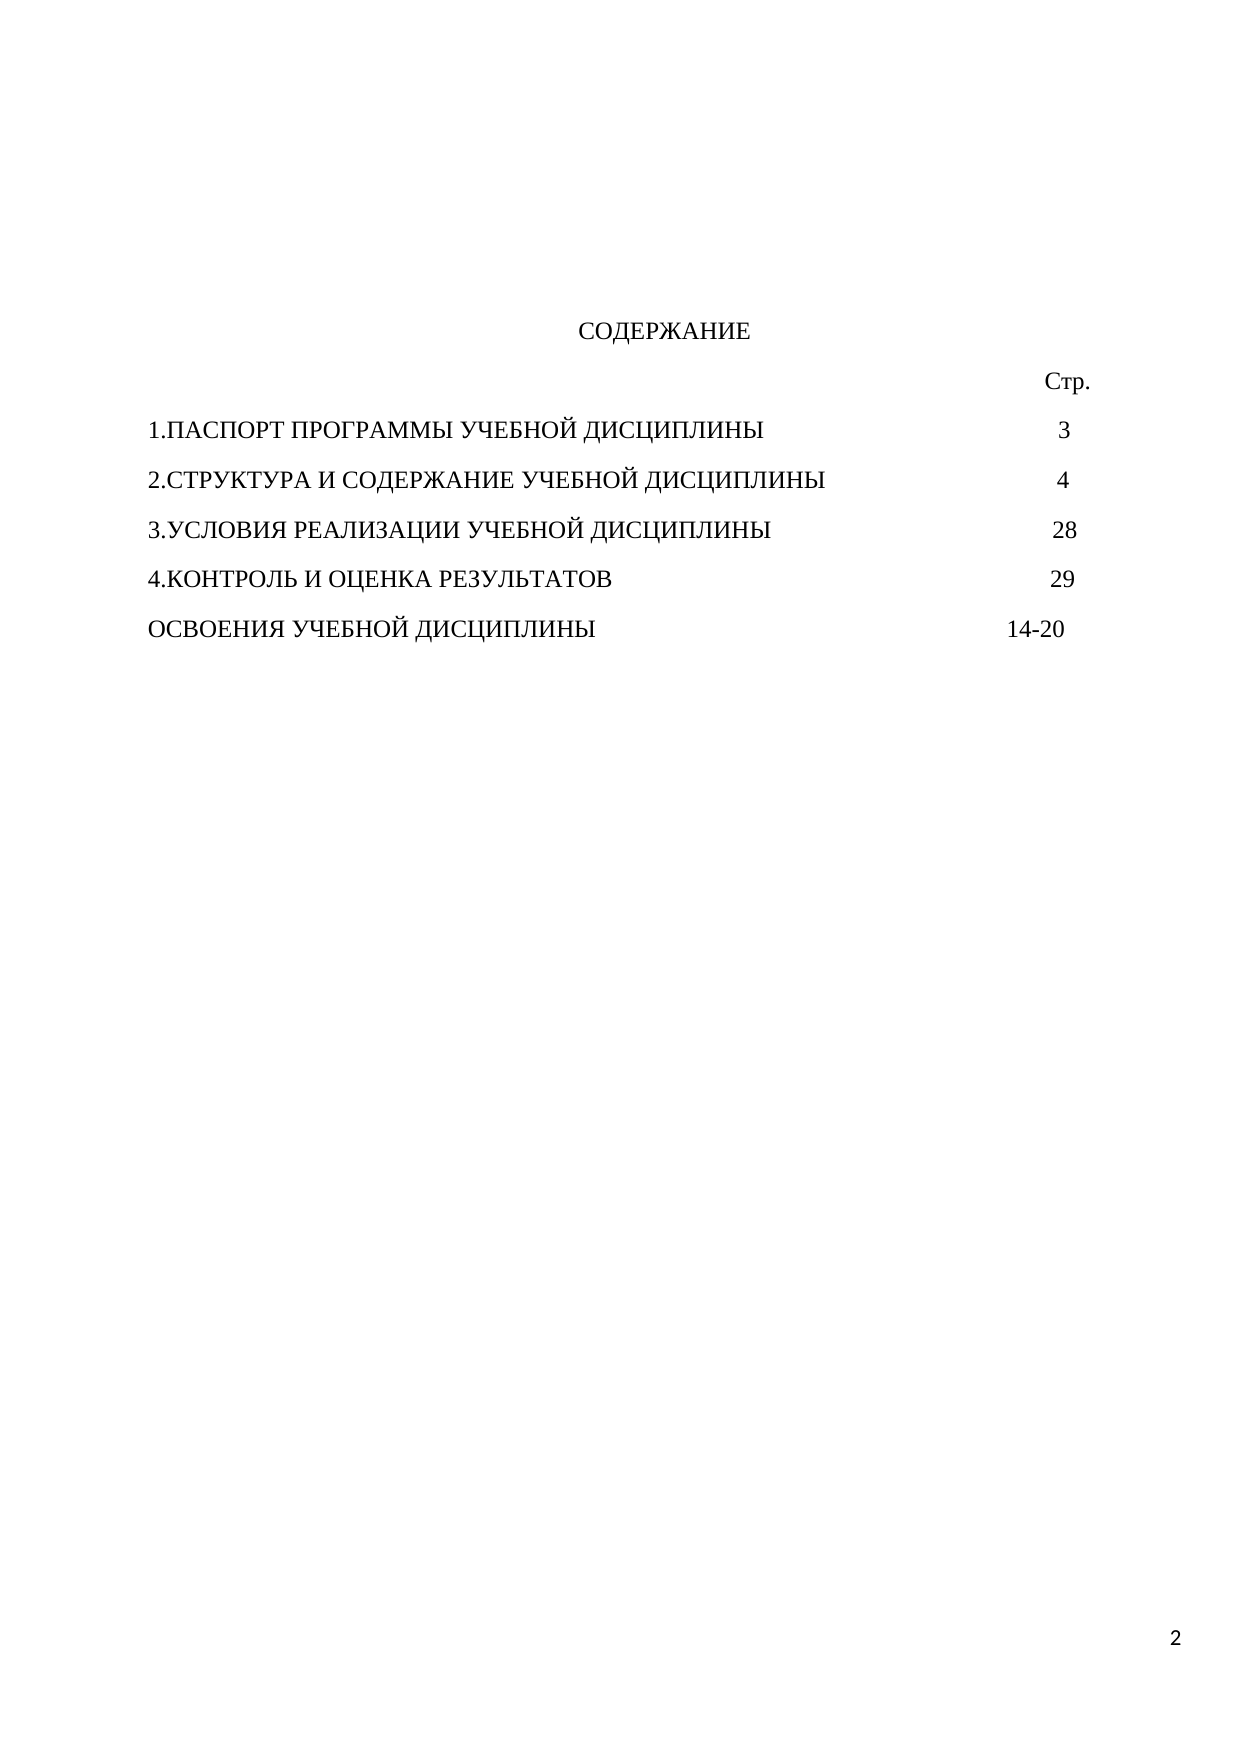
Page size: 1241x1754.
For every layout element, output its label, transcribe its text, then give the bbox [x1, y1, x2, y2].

text 4.КОНТРОЛЬ И ОЦЕНКА РЕЗУЛЬТАТОВ 29 [148, 564, 1181, 593]
text 1.ПАСПОРТ ПРОГРАММЫ УЧЕБНОЙ ДИСЦИПЛИНЫ 3 [148, 416, 1181, 444]
text 2.СТРУКТУРА И СОДЕРЖАНИЕ УЧЕБНОЙ ДИСЦИПЛИНЫ 4 [148, 465, 1181, 494]
text СОДЕРЖАНИЕ [148, 316, 1181, 345]
text Стр. [148, 366, 1181, 395]
text 3.УСЛОВИЯ РЕАЛИЗАЦИИ УЧЕБНОЙ ДИСЦИПЛИНЫ 28 [148, 515, 1181, 543]
text ОСВОЕНИЯ УЧЕБНОЙ ДИСЦИПЛИНЫ 14-20 [148, 614, 1181, 643]
